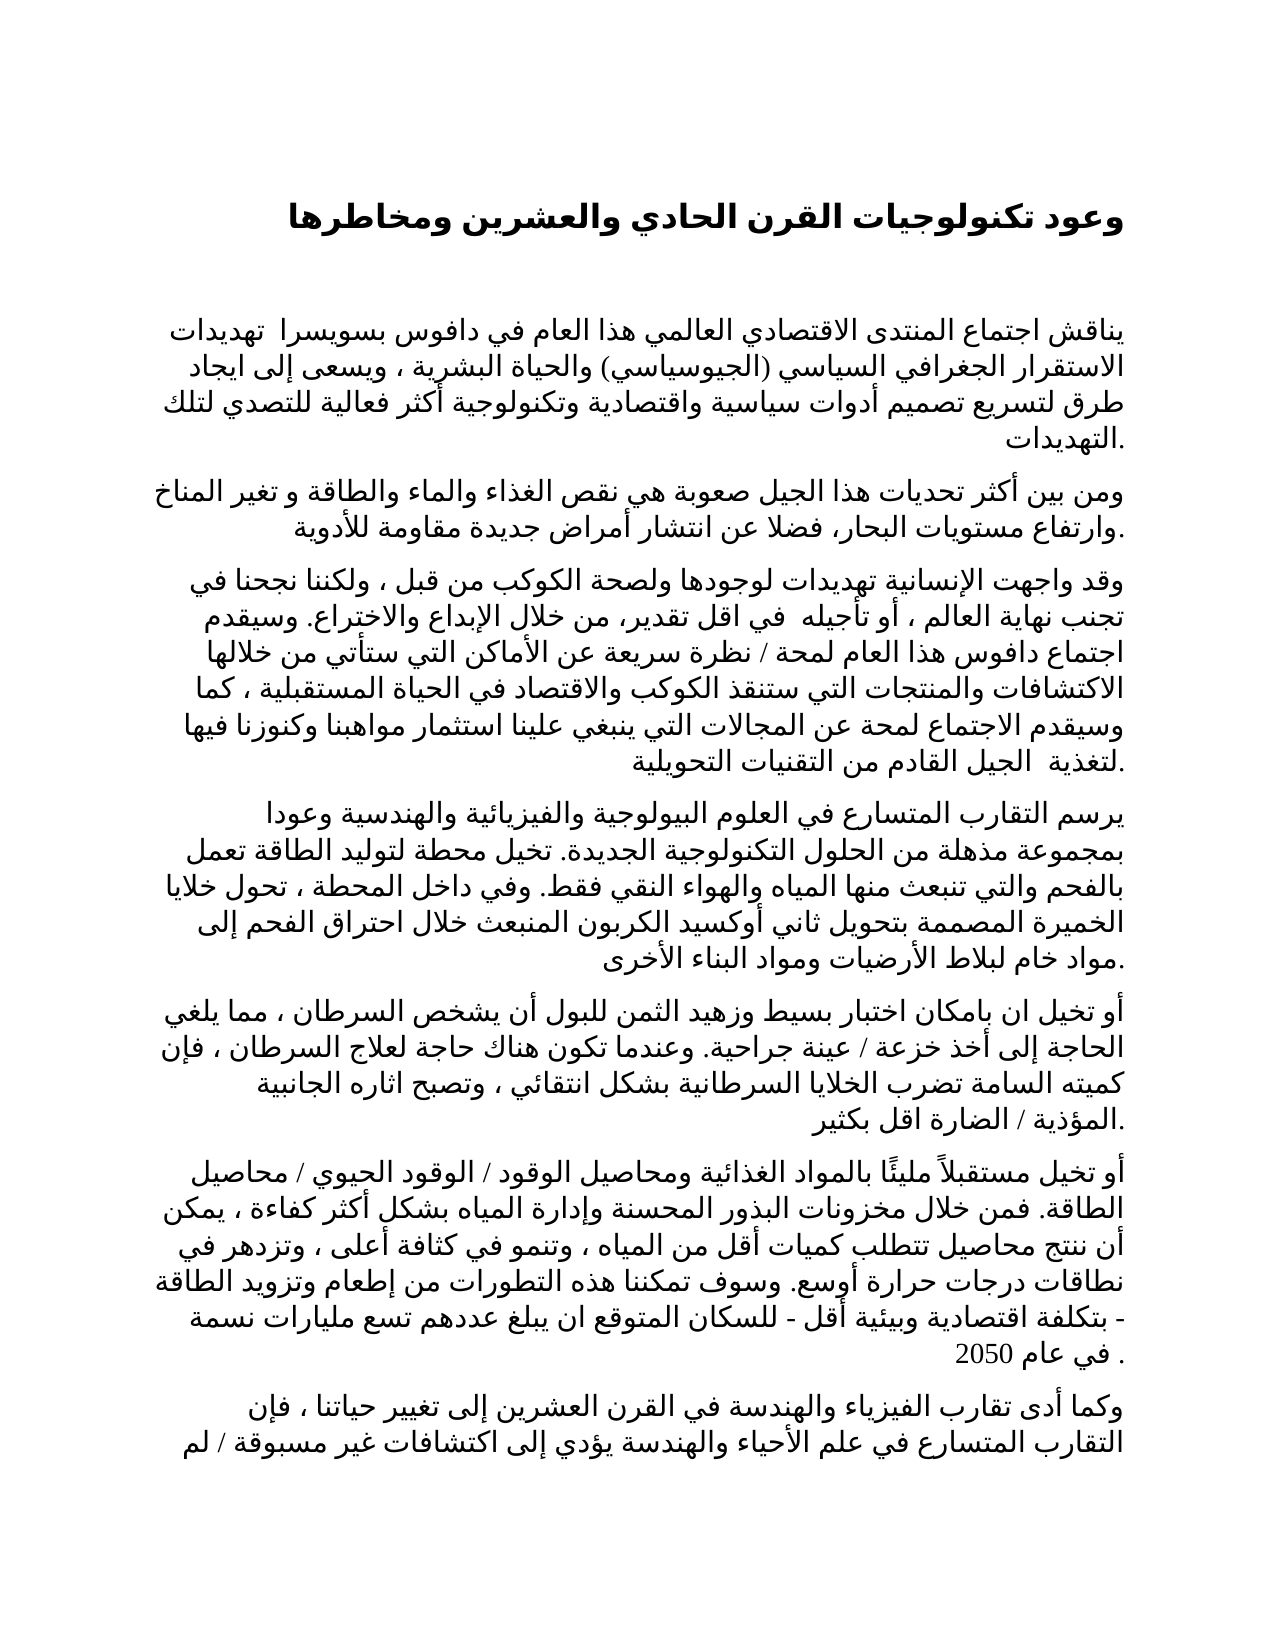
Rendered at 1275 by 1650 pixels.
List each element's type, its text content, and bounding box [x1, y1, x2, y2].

text ومن بين أكثر تحديات هذا الجيل صعوبة هي نقص الغذاء والماء والطاقة و تغير المناخ وارتفاع مستويات البحار، فضلا عن انتشار أمراض جديدة مقاومة للأدوية. [150, 474, 1125, 544]
text يرسم التقارب المتسارع في العلوم البيولوجية والفيزيائية والهندسية وعودا بمجموعة مذهلة من الحلول التكنولوجية الجديدة. تخيل محطة لتوليد الطاقة تعمل بالفحم والتي تنبعث منها المياه والهواء النقي فقط. وفي داخل المحطة ، تحول خلايا الخميرة المصممة بتحويل ثاني أوكسيد الكربون المنبعث خلال احتراق الفحم إلى مواد خام لبلاط الأرضيات ومواد البناء الأخرى. [150, 797, 1125, 975]
text وقد واجهت الإنسانية تهديدات لوجودها ولصحة الكوكب من قبل ، ولكننا نجحنا في تجنب نهاية العالم ، أو تأجيله في اقل تقدير، من خلال الإبداع والاختراع. وسيقدم اجتماع دافوس هذا العام لمحة / نظرة سريعة عن الأماكن التي ستأتي من خلالها الاكتشافات والمنتجات التي ستنقذ الكوكب والاقتصاد في الحياة المستقبلية ، كما وسيقدم الاجتماع لمحة عن المجالات التي ينبغي علينا استثمار مواهبنا وكنوزنا فيها لتغذية الجيل القادم من التقنيات التحويلية. [150, 563, 1125, 777]
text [150, 1389, 1125, 1458]
text أو تخيل مستقبلاً مليئًا بالمواد الغذائية ومحاصيل الوقود / الوقود الحيوي / محاصيل الطاقة. فمن خلال مخزونات البذور المحسنة وإدارة المياه بشكل أكثر كفاءة ، يمكن أن ننتج محاصيل تتطلب كميات أقل من المياه ، وتنمو في كثافة أعلى ، وتزدهر في نطاقات درجات حرارة أوسع. وسوف تمكننا هذه التطورات من إطعام وتزويد الطاقة - بتكلفة اقتصادية وبيئية أقل - للسكان المتوقع ان يبلغ عددهم تسع مليارات نسمة في عام 2050 . [150, 1155, 1125, 1369]
text يناقش اجتماع المنتدى الاقتصادي العالمي هذا العام في دافوس بسويسرا تهديدات الاستقرار الجغرافي السياسي (الجيوسياسي) والحياة البشرية ، ويسعى إلى ايجاد طرق لتسريع تصميم أدوات سياسية واقتصادية وتكنولوجية أكثر فعالية للتصدي لتلك التهديدات. [150, 313, 1125, 455]
text أو تخيل ان بامكان اختبار بسيط وزهيد الثمن للبول أن يشخص السرطان ، مما يلغي الحاجة إلى أخذ خزعة / عينة جراحية. وعندما تكون هناك حاجة لعلاج السرطان ، فإن كميته السامة تضرب الخلايا السرطانية بشكل انتقائي ، وتصبح اثاره الجانبية المؤذية / الضارة اقل بكثير. [150, 994, 1125, 1136]
text وعود تكنولوجيات القرن الحادي والعشرين ومخاطرها [150, 197, 1125, 235]
